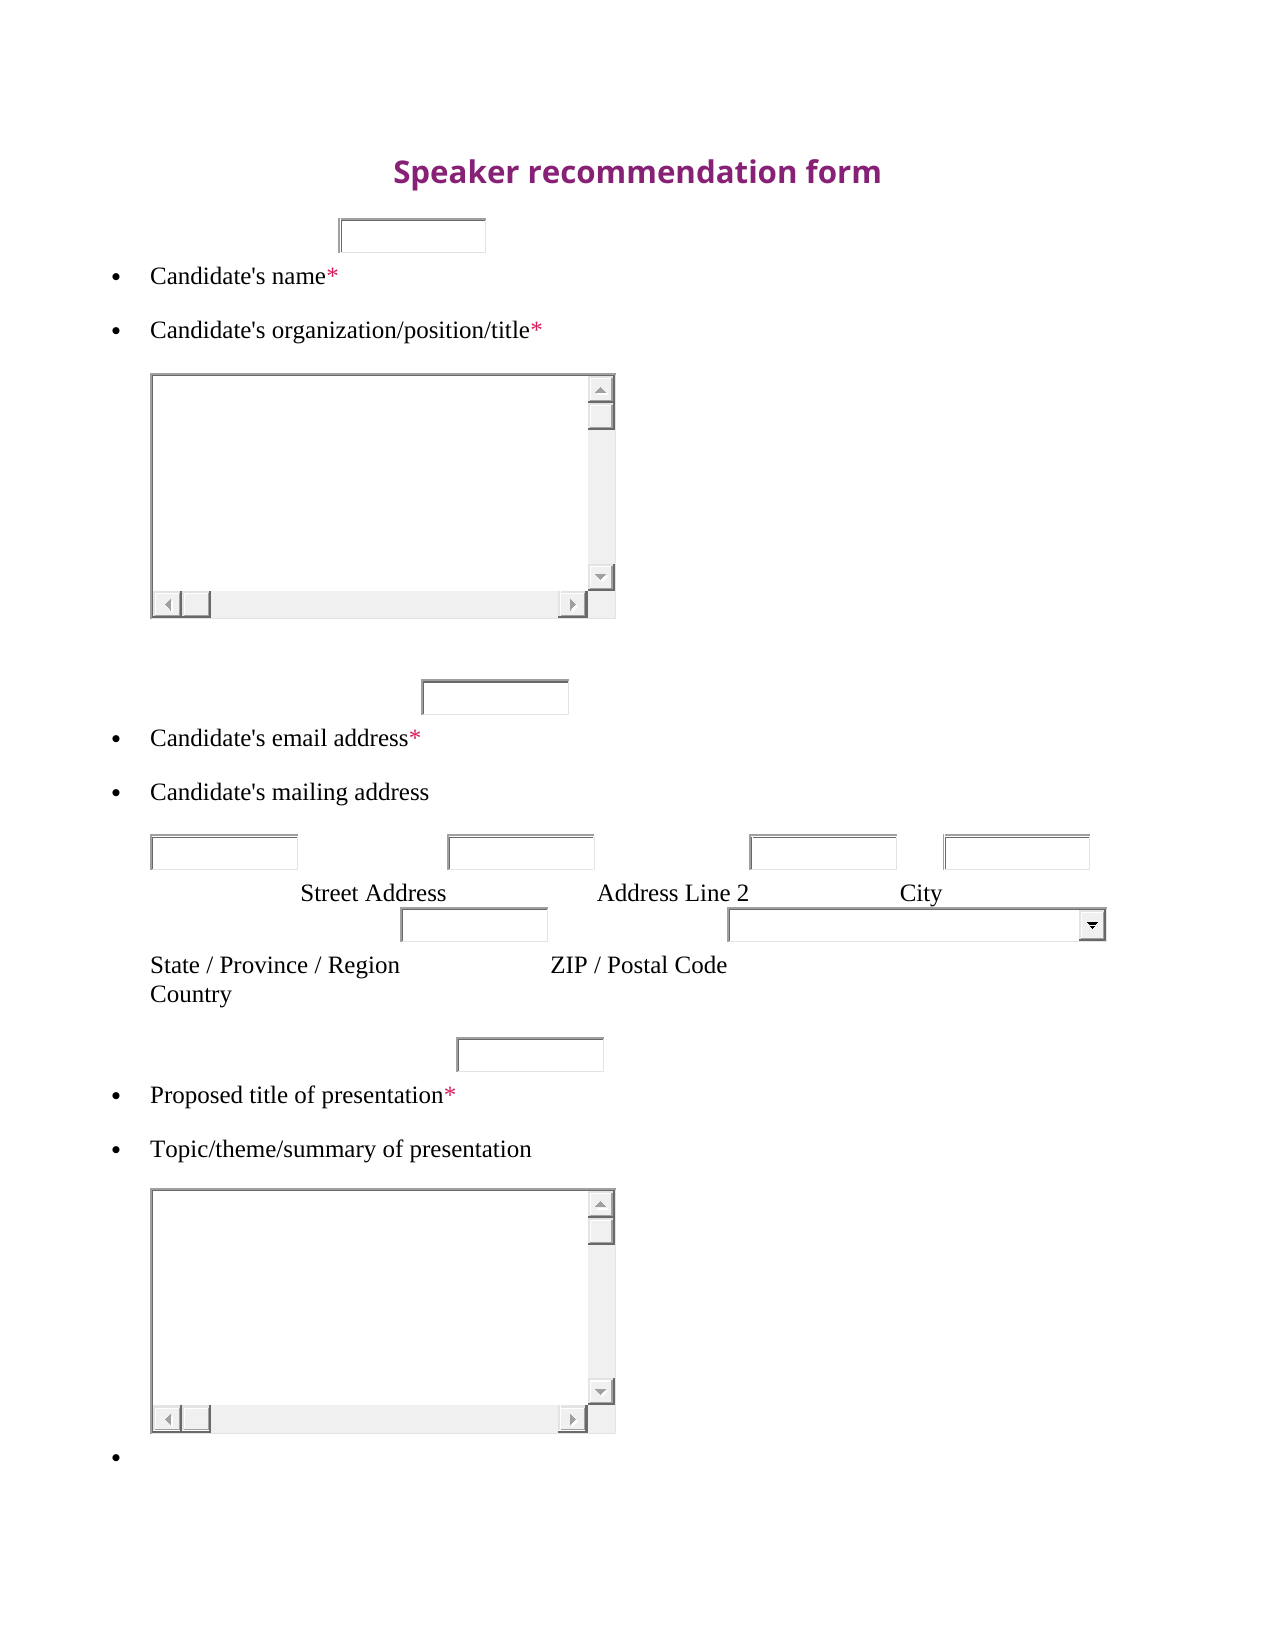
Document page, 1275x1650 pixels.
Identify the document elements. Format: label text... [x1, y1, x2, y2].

list Proposed title of presentation* [112, 1037, 1125, 1109]
list Candidate's mailing address [112, 777, 1125, 805]
list Topic/theme/summary of presentation [112, 1134, 1125, 1163]
list Candidate's organization/position/title* [112, 315, 1125, 344]
text Speaker recommendation form [150, 150, 1125, 193]
text Street AddressAddress Line 2CityState / Province / RegionZIP / Postal CodeCountry [150, 834, 1125, 1008]
list Candidate's email address* [112, 679, 1125, 752]
list Candidate's name* [112, 218, 1125, 290]
